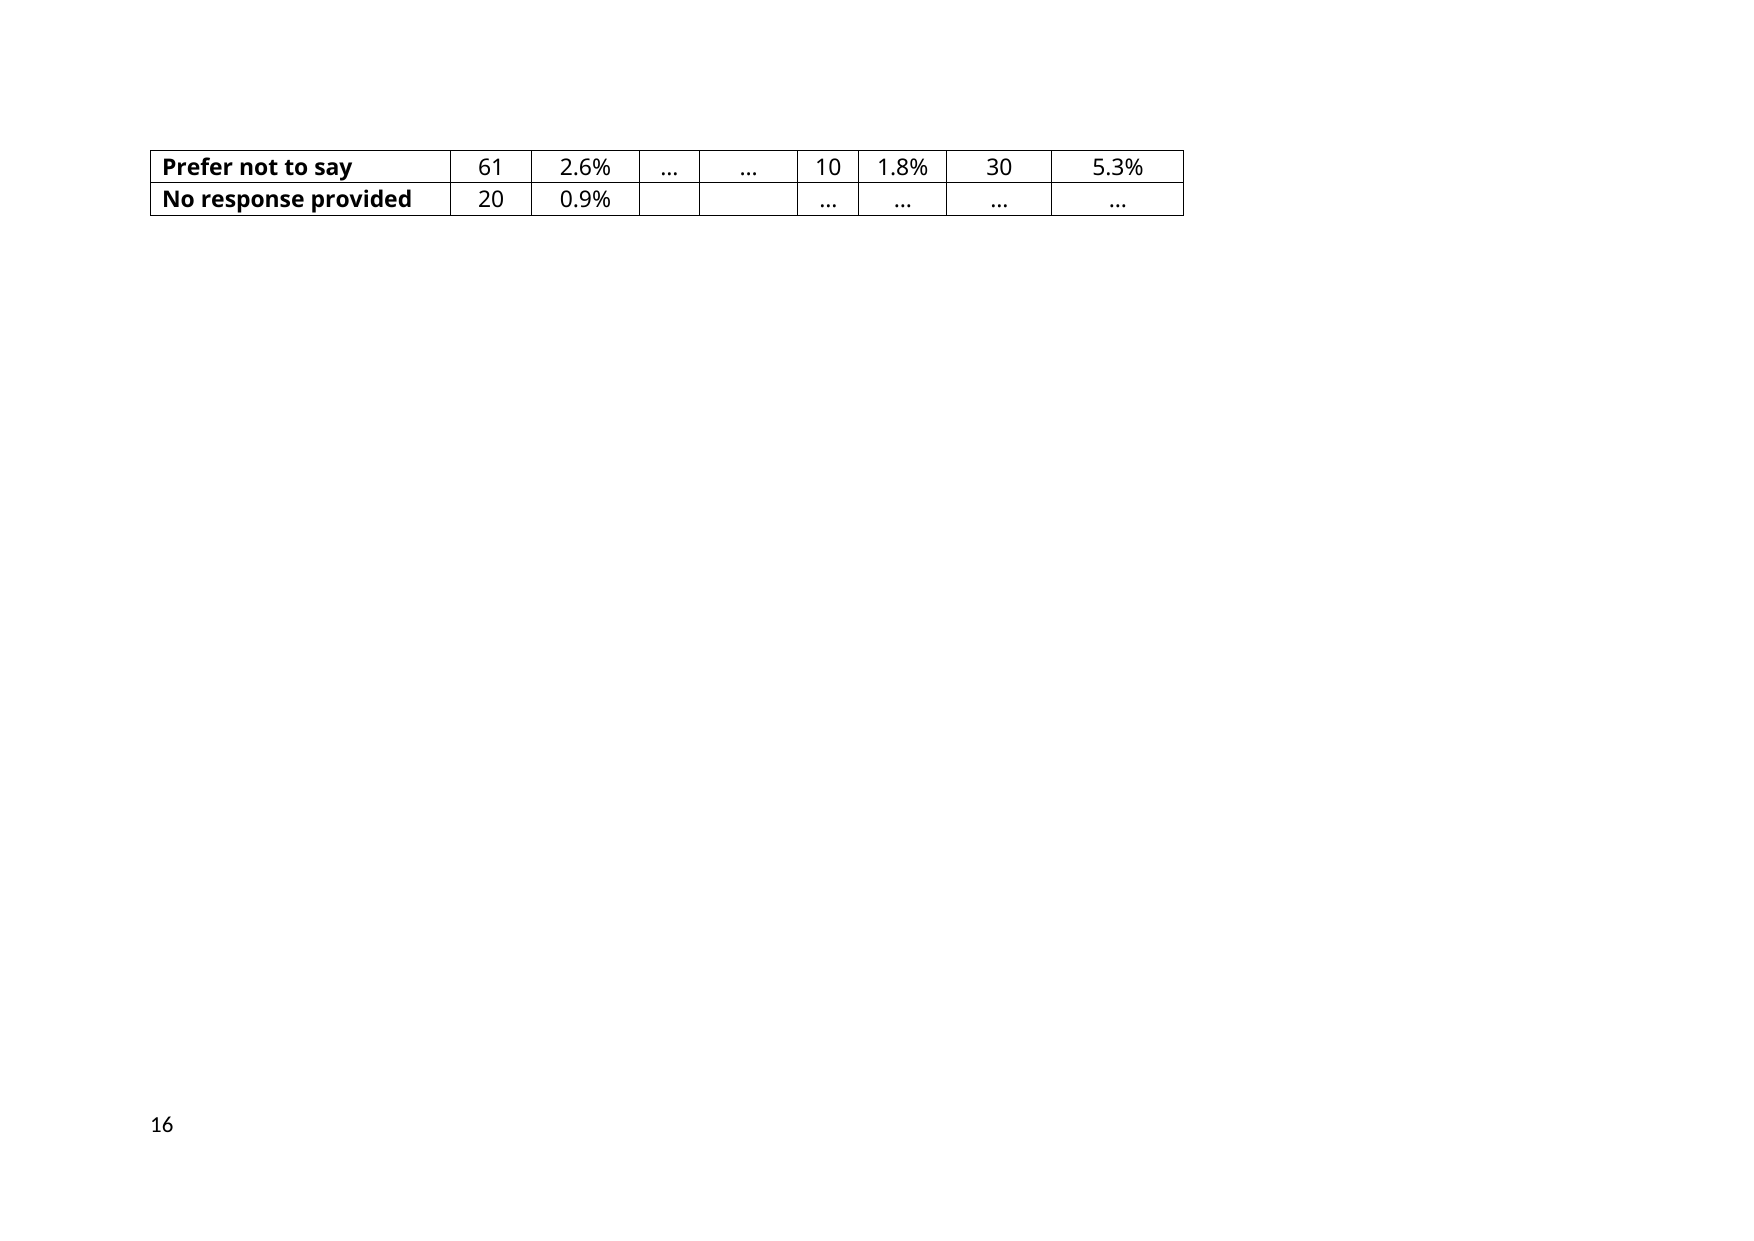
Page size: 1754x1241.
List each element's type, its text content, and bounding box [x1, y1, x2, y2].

table_cell No response provided [151, 183, 450, 214]
table_cell Prefer not to say [151, 151, 450, 182]
table_cell … [1052, 183, 1183, 214]
table_cell 0.9% [532, 183, 639, 214]
table_cell 10 [798, 151, 858, 182]
table_cell [700, 183, 797, 214]
table_cell 2.6% [532, 151, 639, 182]
table_cell 5.3% [1052, 151, 1183, 182]
table_cell … [640, 151, 699, 182]
table_cell … [947, 183, 1051, 214]
table_cell 61 [451, 151, 531, 182]
table_cell [640, 183, 699, 214]
table_cell 20 [451, 183, 531, 214]
table_cell 30 [947, 151, 1051, 182]
table_cell 1.8% [859, 151, 946, 182]
table_cell … [798, 183, 858, 214]
table_cell … [700, 151, 797, 182]
table_cell … [859, 183, 946, 214]
